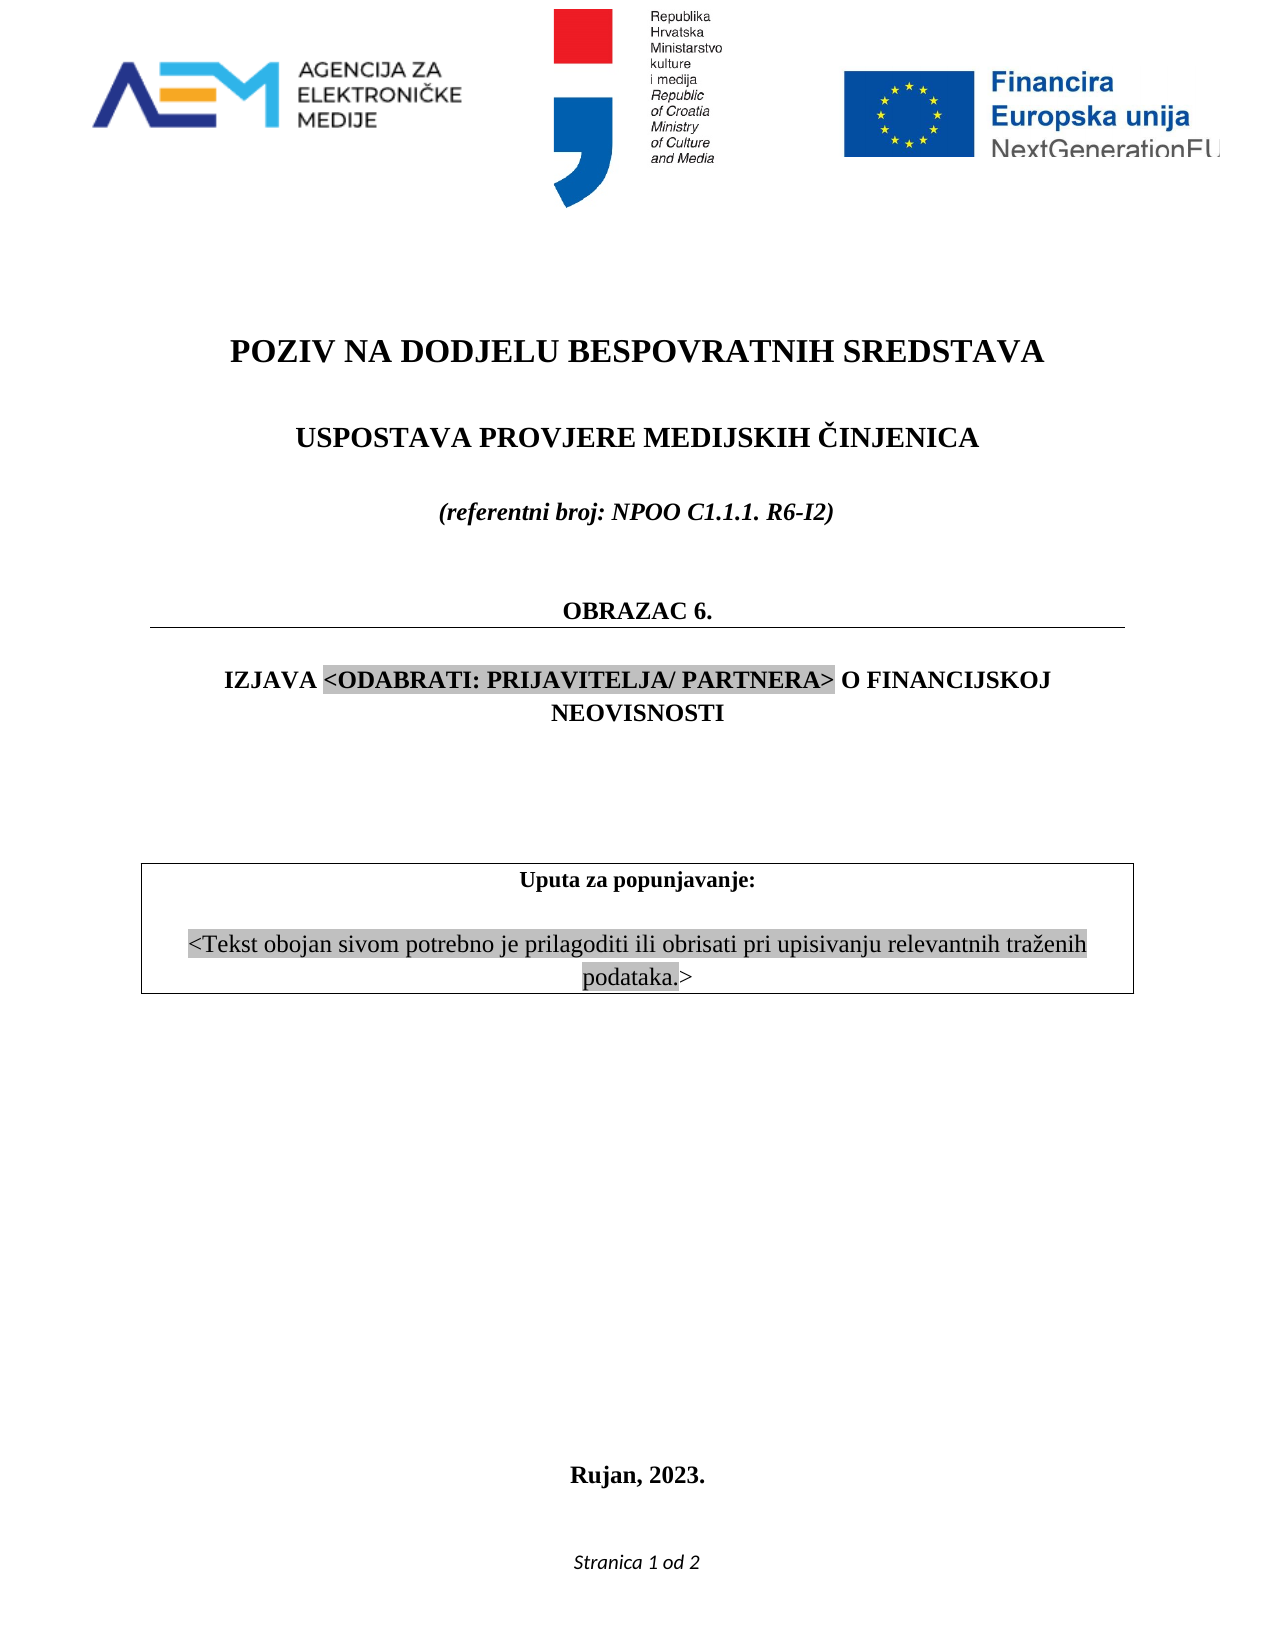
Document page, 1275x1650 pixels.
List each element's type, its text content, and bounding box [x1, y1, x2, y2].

text USPOSTAVA PROVJERE MEDIJSKIH ČINJENICA [150, 420, 1125, 453]
text POZIV NA DODJELU BESPOVRATNIH SREDSTAVA [150, 332, 1125, 370]
text Rujan, 2023. [150, 1461, 1125, 1489]
text Uputa za popunjavanje: [142, 864, 1133, 925]
picture [80, 51, 464, 135]
picture [553, 9, 737, 209]
picture [838, 66, 1220, 157]
text IZJAVA <ODABRATI: PRIJAVITELJA/ PARTNERA> O FINANCIJSKOJ NEOVISNOSTI [150, 665, 1125, 727]
text OBRAZAC 6. [150, 596, 1125, 627]
text (referentni broj: NPOO C1.1.1. R6-I2) [150, 497, 1125, 526]
text <Tekst obojan sivom potrebno je prilagoditi ili obrisati pri upisivanju relevantnih traženih podataka.> [142, 926, 1133, 993]
